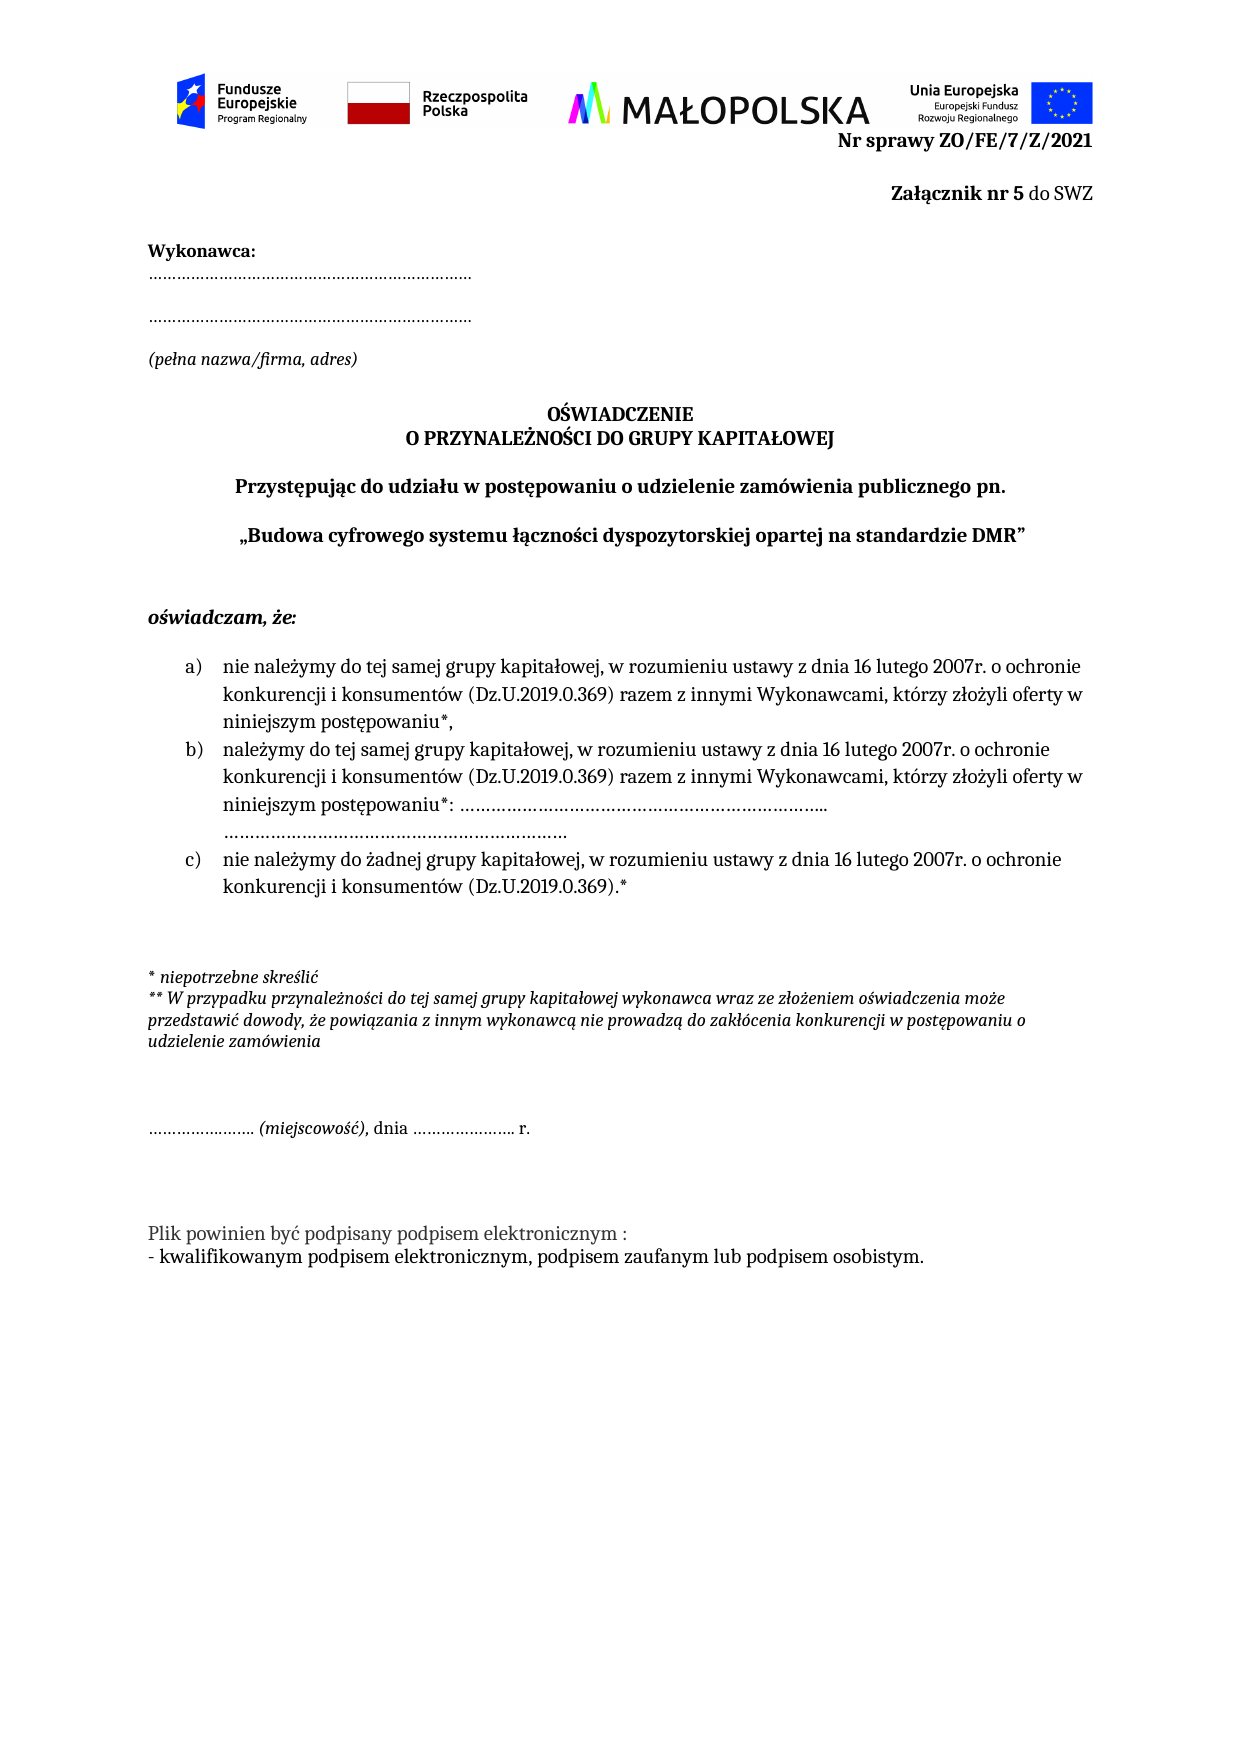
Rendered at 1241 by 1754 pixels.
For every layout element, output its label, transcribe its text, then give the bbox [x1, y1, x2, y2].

text …………….……. (miejscowość), dnia …………………. r. [148, 1117, 1093, 1139]
text * niepotrzebne skreślić [148, 966, 1093, 988]
list nie należymy do tej samej grupy kapitałowej, w rozumieniu ustawy z dnia 16 lutego 2007r. o ochronie konkurencji i konsumentów (Dz.U.2019.0.369) razem z innymi Wykonawcami, którzy złożyli oferty w niniejszym postępowaniu*, [185, 655, 1093, 734]
text (pełna nazwa/firma, adres) [148, 349, 472, 370]
text ** W przypadku przynależności do tej samej grupy kapitałowej wykonawca wraz ze złożeniem oświadczenia może przedstawić dowody, że powiązania z innym wykonawcą nie prowadzą do zakłócenia konkurencji w postępowaniu o udzielenie zamówienia [148, 988, 1093, 1052]
text - kwalifikowanym podpisem elektronicznym, podpisem zaufanym lub podpisem osobistym. [148, 1245, 1092, 1269]
list nie należymy do żadnej grupy kapitałowej, w rozumieniu ustawy z dnia 16 lutego 2007r. o ochronie konkurencji i konsumentów (Dz.U.2019.0.369).* [185, 847, 1093, 899]
text ………………………………………………………………………………………………………………………… [148, 262, 472, 327]
text Załącznik nr 5 do SWZ [207, 181, 1093, 205]
text Wykonawca: [148, 241, 1093, 262]
text OŚWIADCZENIE [148, 402, 1093, 426]
title oświadczam, że: [148, 606, 1093, 630]
title Przystępując do udziału w postępowaniu o udzielenie zamówienia publicznego pn. [148, 474, 1093, 498]
list należymy do tej samej grupy kapitałowej, w rozumieniu ustawy z dnia 16 lutego 2007r. o ochronie konkurencji i konsumentów (Dz.U.2019.0.369) razem z innymi Wykonawcami, którzy złożyli oferty w niniejszym postępowaniu*: ……………………………………………………………..………………………………………………………… [185, 737, 1093, 844]
picture [177, 73, 1093, 129]
text Plik powinien być podpisany podpisem elektronicznym : [148, 1221, 1093, 1245]
text „Budowa cyfrowego systemu łączności dyspozytorskiej opartej na standardzie DMR” [148, 523, 1093, 547]
text O PRZYNALEŻNOŚCI DO GRUPY KAPITAŁOWEJ [148, 426, 1093, 450]
